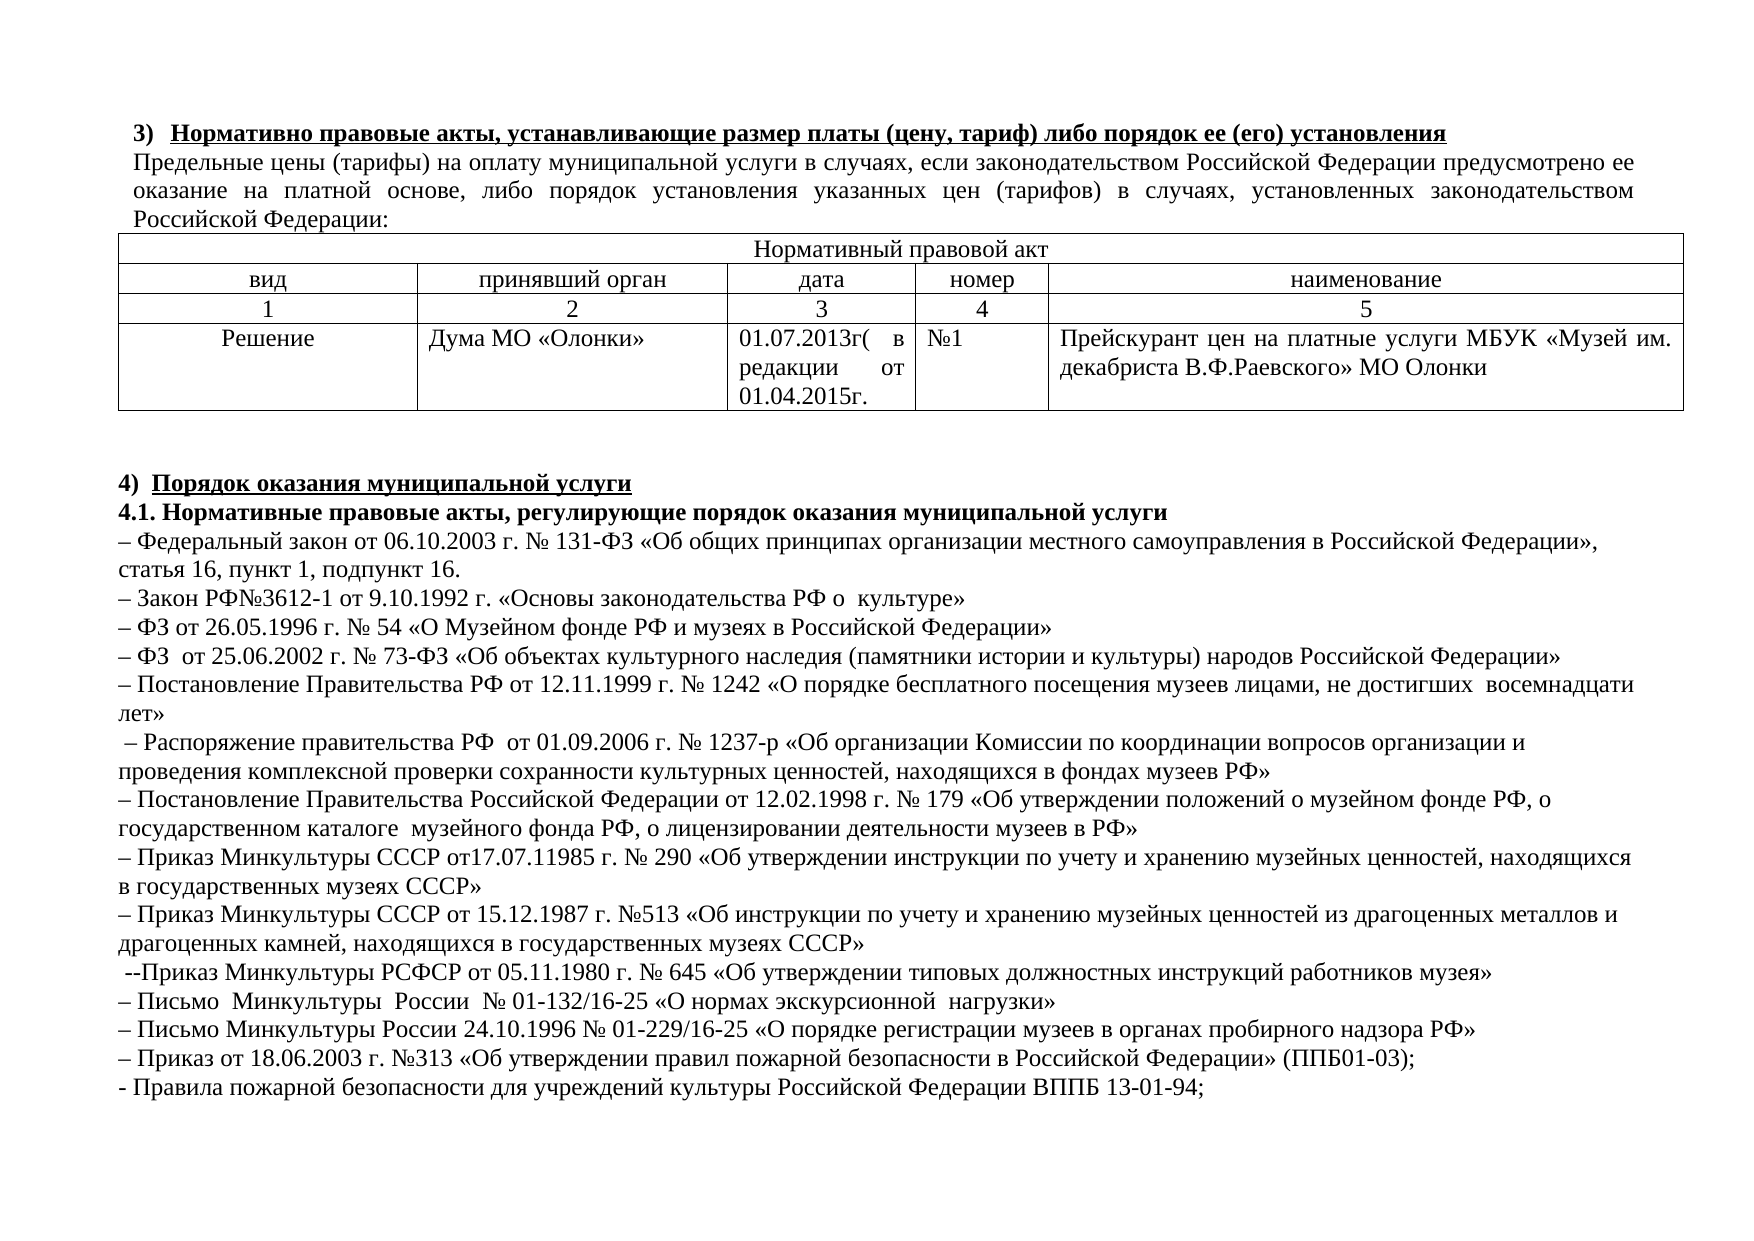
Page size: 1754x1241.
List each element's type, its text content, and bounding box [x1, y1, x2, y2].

table_cell 01.07.2013г( в редакции от 01.04.2015г. [728, 324, 915, 410]
text – Письмо Минкультуры России 24.10.1996 № 01-229/16-25 «О порядке регистрации музеев в органах пробирного надзора РФ» [118, 1014, 1636, 1043]
list Нормативно правовые акты, устанавливающие размер платы (цену, тариф) либо порядок ее (его) установления [133, 118, 1636, 147]
text Предельные цены (тарифы) на оплату муниципальной услуги в случаях, если законодательством Российской Федерации предусмотрено ее оказание на платной основе, либо порядок установления указанных цен (тарифов) в случаях, установленных законодательством Российской Федерации: [133, 147, 1636, 233]
table_cell номер [916, 264, 1048, 293]
table_cell Прейскурант цен на платные услуги МБУК «Музей им. декабриста В.Ф.Раевского» МО Олонки [1049, 324, 1683, 410]
table_cell 2 [418, 294, 727, 322]
text – Распоряжение правительства РФ от 01.09.2006 г. № 1237-р «Об организации Комиссии по координации вопросов организации и проведения комплексной проверки сохранности культурных ценностей, находящихся в фондах музеев РФ» [118, 727, 1636, 784]
table_header Нормативный правовой акт [119, 234, 1683, 263]
table_cell 5 [1049, 294, 1683, 322]
table_cell Дума МО «Олонки» [418, 324, 727, 410]
table_cell Решение [119, 324, 417, 410]
text – ФЗ от 25.06.2002 г. № 73-ФЗ «Об объектах культурного наследия (памятники истории и культуры) народов Российской Федерации» [118, 641, 1636, 669]
table_cell дата [728, 264, 915, 293]
text – Приказ от 18.06.2003 г. №313 «Об утверждении правил пожарной безопасности в Российской Федерации» (ППБ01-03); [118, 1043, 1636, 1072]
text – Постановление Правительства Российской Федерации от 12.02.1998 г. № 179 «Об утверждении положений о музейном фонде РФ, о государственном каталоге музейного фонда РФ, о лицензировании деятельности музеев в РФ» [118, 784, 1636, 842]
text - Правила пожарной безопасности для учреждений культуры Российской Федерации ВППБ 13-01-94; [118, 1072, 1636, 1101]
text – Федеральный закон от 06.10.2003 г. № 131-ФЗ «Об общих принципах организации местного самоуправления в Российской Федерации», статья 16, пункт 1, подпункт 16. [118, 526, 1636, 583]
text 4.1. Нормативные правовые акты, регулирующие порядок оказания муниципальной услуги [118, 497, 1636, 526]
table_cell вид [119, 264, 417, 293]
text – ФЗ от 26.05.1996 г. № 54 «О Музейном фонде РФ и музеях в Российской Федерации» [118, 612, 1636, 641]
text – Закон РФ№3612-1 от 9.10.1992 г. «Основы законодательства РФ о культуре» [118, 583, 1636, 612]
text --Приказ Минкультуры РСФСР от 05.11.1980 г. № 645 «Об утверждении типовых должностных инструкций работников музея» [118, 957, 1636, 986]
table_cell наименование [1049, 264, 1683, 293]
text – Письмо Минкультуры России № 01-132/16-25 «О нормах экскурсионной нагрузки» [118, 986, 1636, 1014]
table_cell 4 [916, 294, 1048, 322]
text – Приказ Минкультуры СССР от 15.12.1987 г. №513 «Об инструкции по учету и хранению музейных ценностей из драгоценных металлов и драгоценных камней, находящихся в государственных музеях СССР» [118, 899, 1636, 957]
table_cell №1 [916, 324, 1048, 410]
table_cell 3 [728, 294, 915, 322]
text 4) Порядок оказания муниципальной услуги [118, 468, 1636, 497]
text – Постановление Правительства РФ от 12.11.1999 г. № 1242 «О порядке бесплатного посещения музеев лицами, не достигших восемнадцати лет» [118, 669, 1636, 727]
table_cell принявший орган [418, 264, 727, 293]
text – Приказ Минкультуры СССР от17.07.11985 г. № 290 «Об утверждении инструкции по учету и хранению музейных ценностей, находящихся в государственных музеях СССР» [118, 842, 1636, 899]
table_cell 1 [119, 294, 417, 322]
